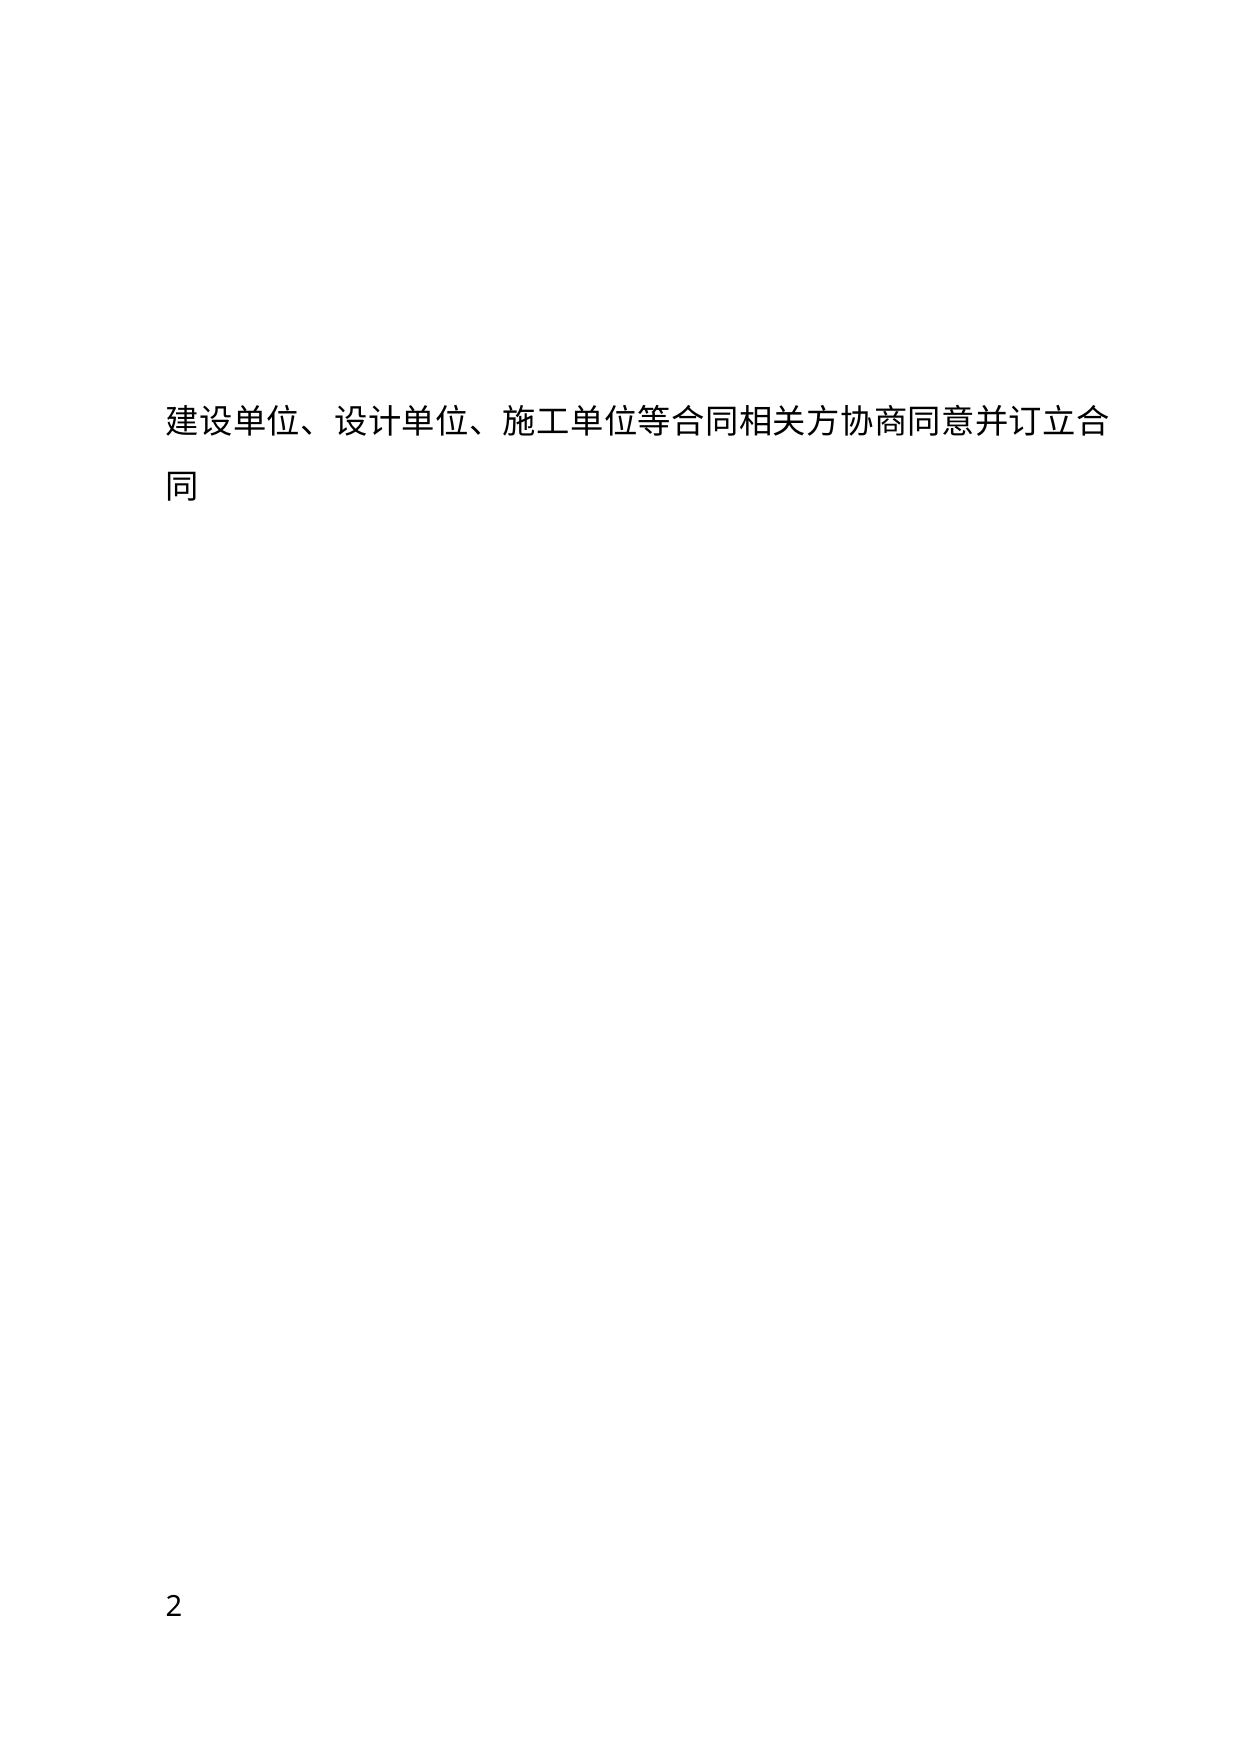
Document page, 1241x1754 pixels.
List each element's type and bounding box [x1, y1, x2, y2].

text [165, 386, 1110, 516]
